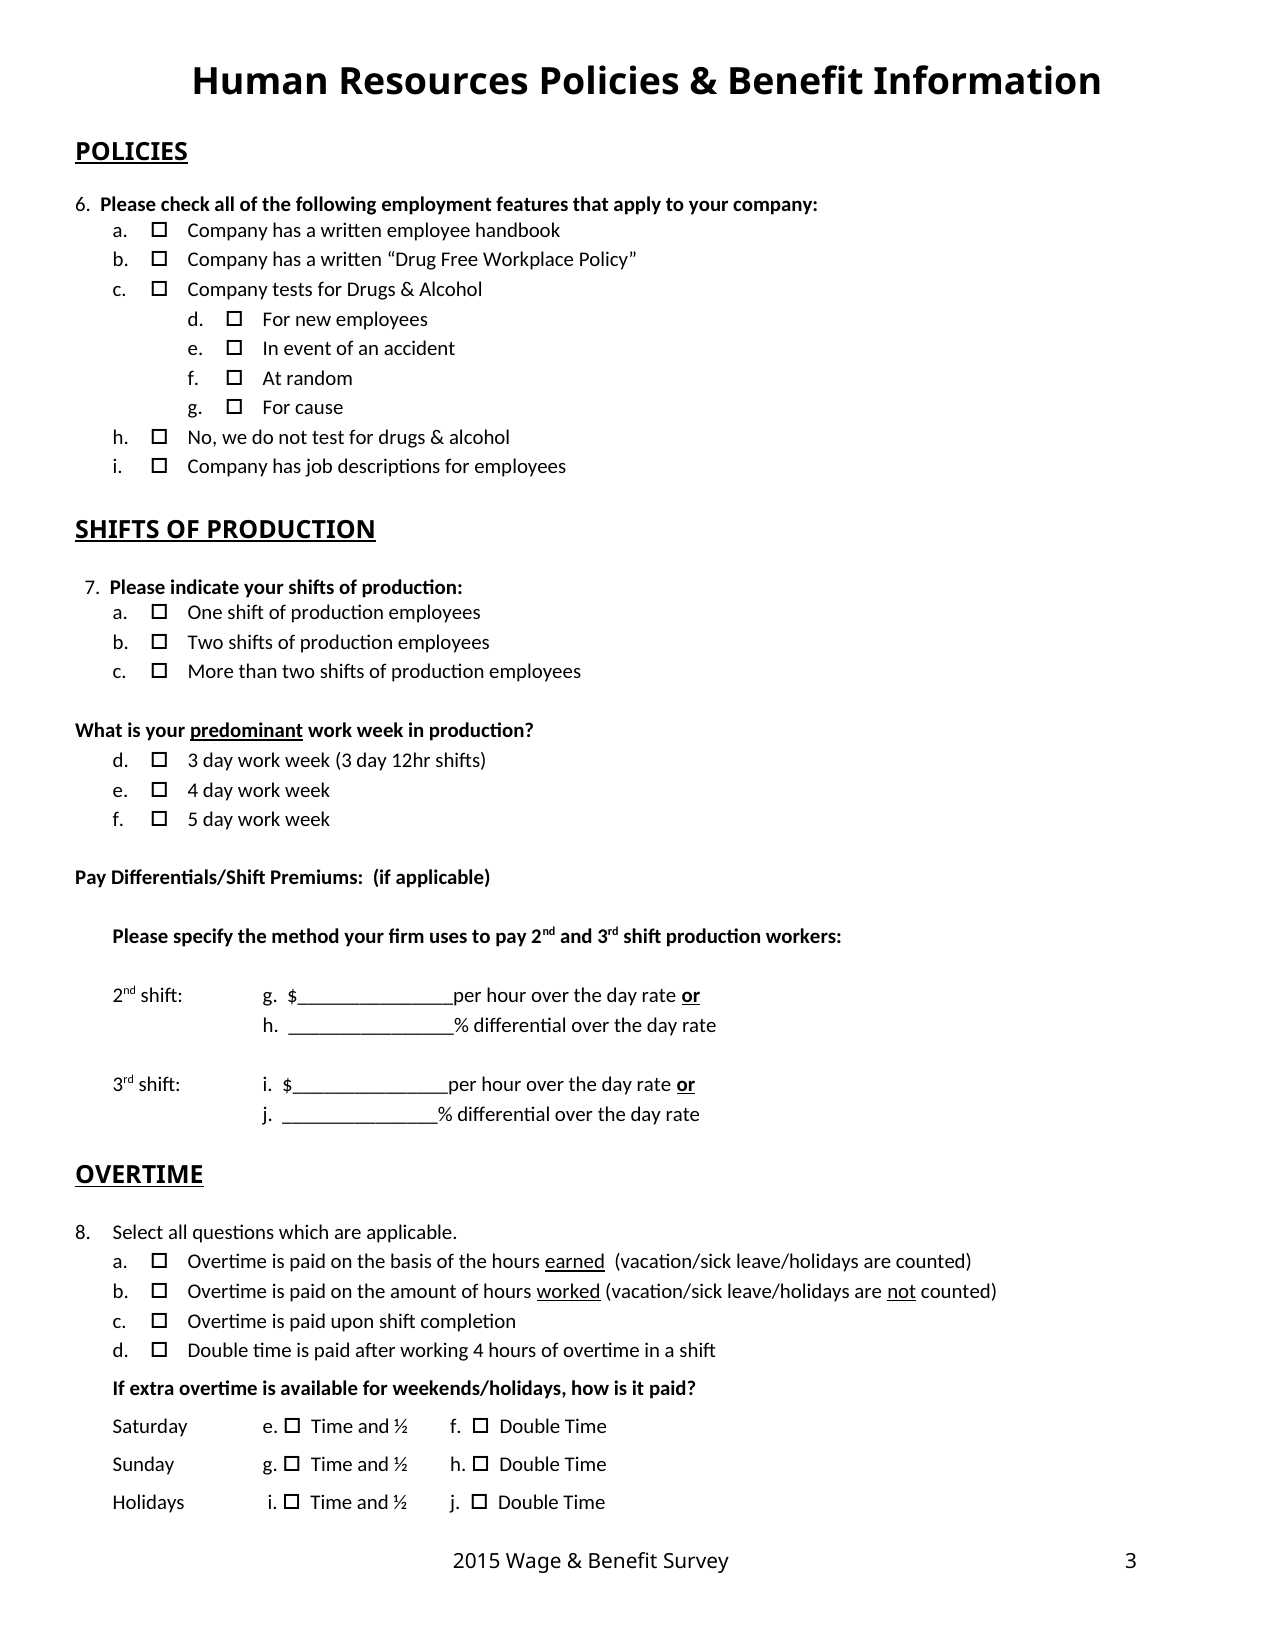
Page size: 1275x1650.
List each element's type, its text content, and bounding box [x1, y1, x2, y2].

subtitle OVERTIME [75, 1157, 1219, 1191]
text d. For new employees [112, 306, 1219, 331]
text What is your predominant work week in production? [75, 718, 1219, 743]
text Holidays i. Time and ½ j. Double Time [112, 1489, 1078, 1514]
text g. For cause [112, 394, 1219, 420]
text f. At random [112, 365, 1219, 390]
text e. In event of an accident [112, 335, 1219, 361]
text 7. Please indicate your shifts of production: [84, 574, 1219, 599]
text 6. Please check all of the following employment features that apply to your company: [75, 192, 1219, 217]
text Pay Differentials/Shift Premiums: (if applicable) [75, 864, 1219, 889]
text f. 5 day work week [112, 806, 1219, 832]
text d. 3 day work week (3 day 12hr shifts) [112, 747, 1219, 773]
subtitle POLICIES [75, 133, 1219, 168]
text c. Overtime is paid upon shift completion [112, 1308, 1219, 1333]
text b. Company has a written “Drug Free Workplace Policy” [112, 247, 1219, 272]
subtitle Human Resources Policies & Benefit Information [75, 54, 1219, 105]
text 3rd shift: i. $_______________per hour over the day rate or [112, 1071, 1219, 1097]
text d. Double time is paid after working 4 hours of overtime in a shift [112, 1337, 1219, 1363]
text h. ________________% differential over the day rate [112, 1012, 1219, 1037]
text Saturday e. Time and ½ f. Double Time [112, 1413, 1078, 1439]
text i. Company has job descriptions for employees [112, 454, 1219, 479]
text a. Overtime is paid on the basis of the hours earned (vacation/sick leave/holidays are counted) [75, 1249, 1219, 1274]
text e. 4 day work week [112, 777, 1219, 802]
text b. Two shifts of production employees [112, 629, 1219, 654]
text If extra overtime is available for weekends/holidays, how is it paid? [112, 1375, 1078, 1401]
text 2nd shift: g. $_______________per hour over the day rate or [112, 982, 1219, 1008]
text b. Overtime is paid on the amount of hours worked (vacation/sick leave/holidays are not counted) [112, 1278, 1219, 1304]
text c. Company tests for Drugs & Alcohol [112, 276, 1219, 302]
text a. One shift of production employees [112, 599, 1219, 625]
text a. Company has a written employee handbook [112, 217, 1219, 242]
text Sunday g. Time and ½ h. Double Time [112, 1451, 1078, 1477]
text h. No, we do not test for drugs & alcohol [112, 424, 1219, 449]
text c. More than two shifts of production employees [112, 658, 1219, 684]
text SHIFTS OF PRODUCTION [75, 512, 1219, 546]
text j. _______________% differential over the day rate [112, 1101, 1219, 1126]
text Please specify the method your firm uses to pay 2nd and 3rd shift production workers: [112, 923, 1219, 949]
text 8. Select all questions which are applicable. [75, 1219, 1219, 1244]
